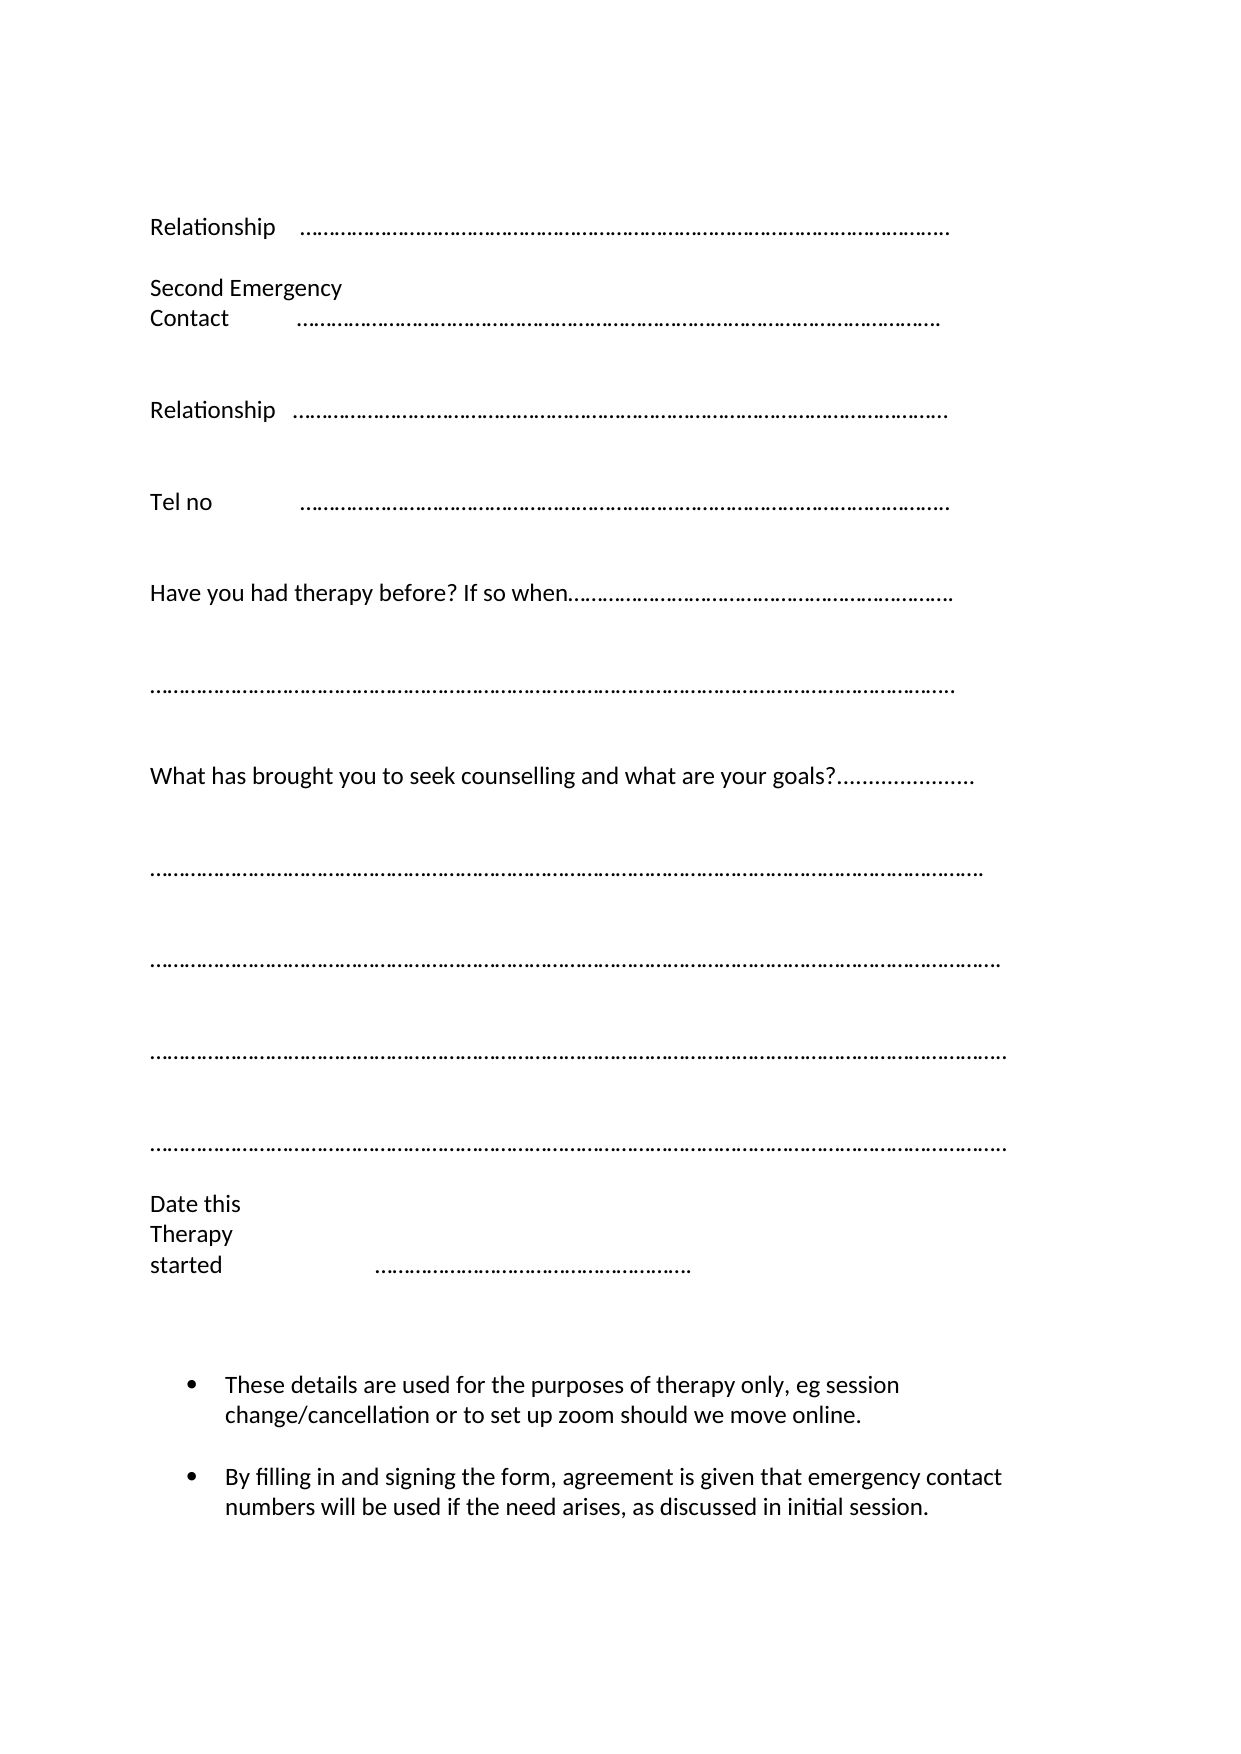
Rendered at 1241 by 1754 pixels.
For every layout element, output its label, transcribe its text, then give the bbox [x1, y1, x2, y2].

text Contact …………………………………………………………………………………………………. [150, 303, 1090, 333]
text What has brought you to seek counselling and what are your goals?...................... [150, 760, 1090, 791]
text ………………………………………………………………………………………………………………………………. [150, 852, 1090, 882]
text started ………………………………………………. [150, 1249, 1090, 1279]
text Therapy [150, 1218, 1090, 1249]
text ………………………………………………………………………………………………………………………………….. [150, 1035, 1090, 1066]
text Tel no ………………………………………………………………………………………………….. [150, 486, 1090, 516]
text ………………………………………………………………………………………………………………………….. [150, 669, 1090, 699]
text Have you had therapy before? If so when…………………………………………………………. [150, 577, 1090, 608]
text Relationship ………………………………………………………………………………………………….. [150, 211, 1090, 242]
text Relationship …………………………………………………………………………………………………… [150, 394, 1090, 425]
text …………………………………………………………………………………………………………………………………. [150, 943, 1090, 974]
text ………………………………………………………………………………………………………………………………….. [150, 1127, 1090, 1157]
text Second Emergency [150, 272, 1090, 303]
list By filling in and signing the form, agreement is given that emergency contact numbers will be used if the need arises, as discussed in initial session. [187, 1461, 1090, 1522]
text Date this [150, 1188, 1090, 1218]
list These details are used for the purposes of therapy only, eg session change/cancellation or to set up zoom should we move online. [187, 1369, 1090, 1430]
